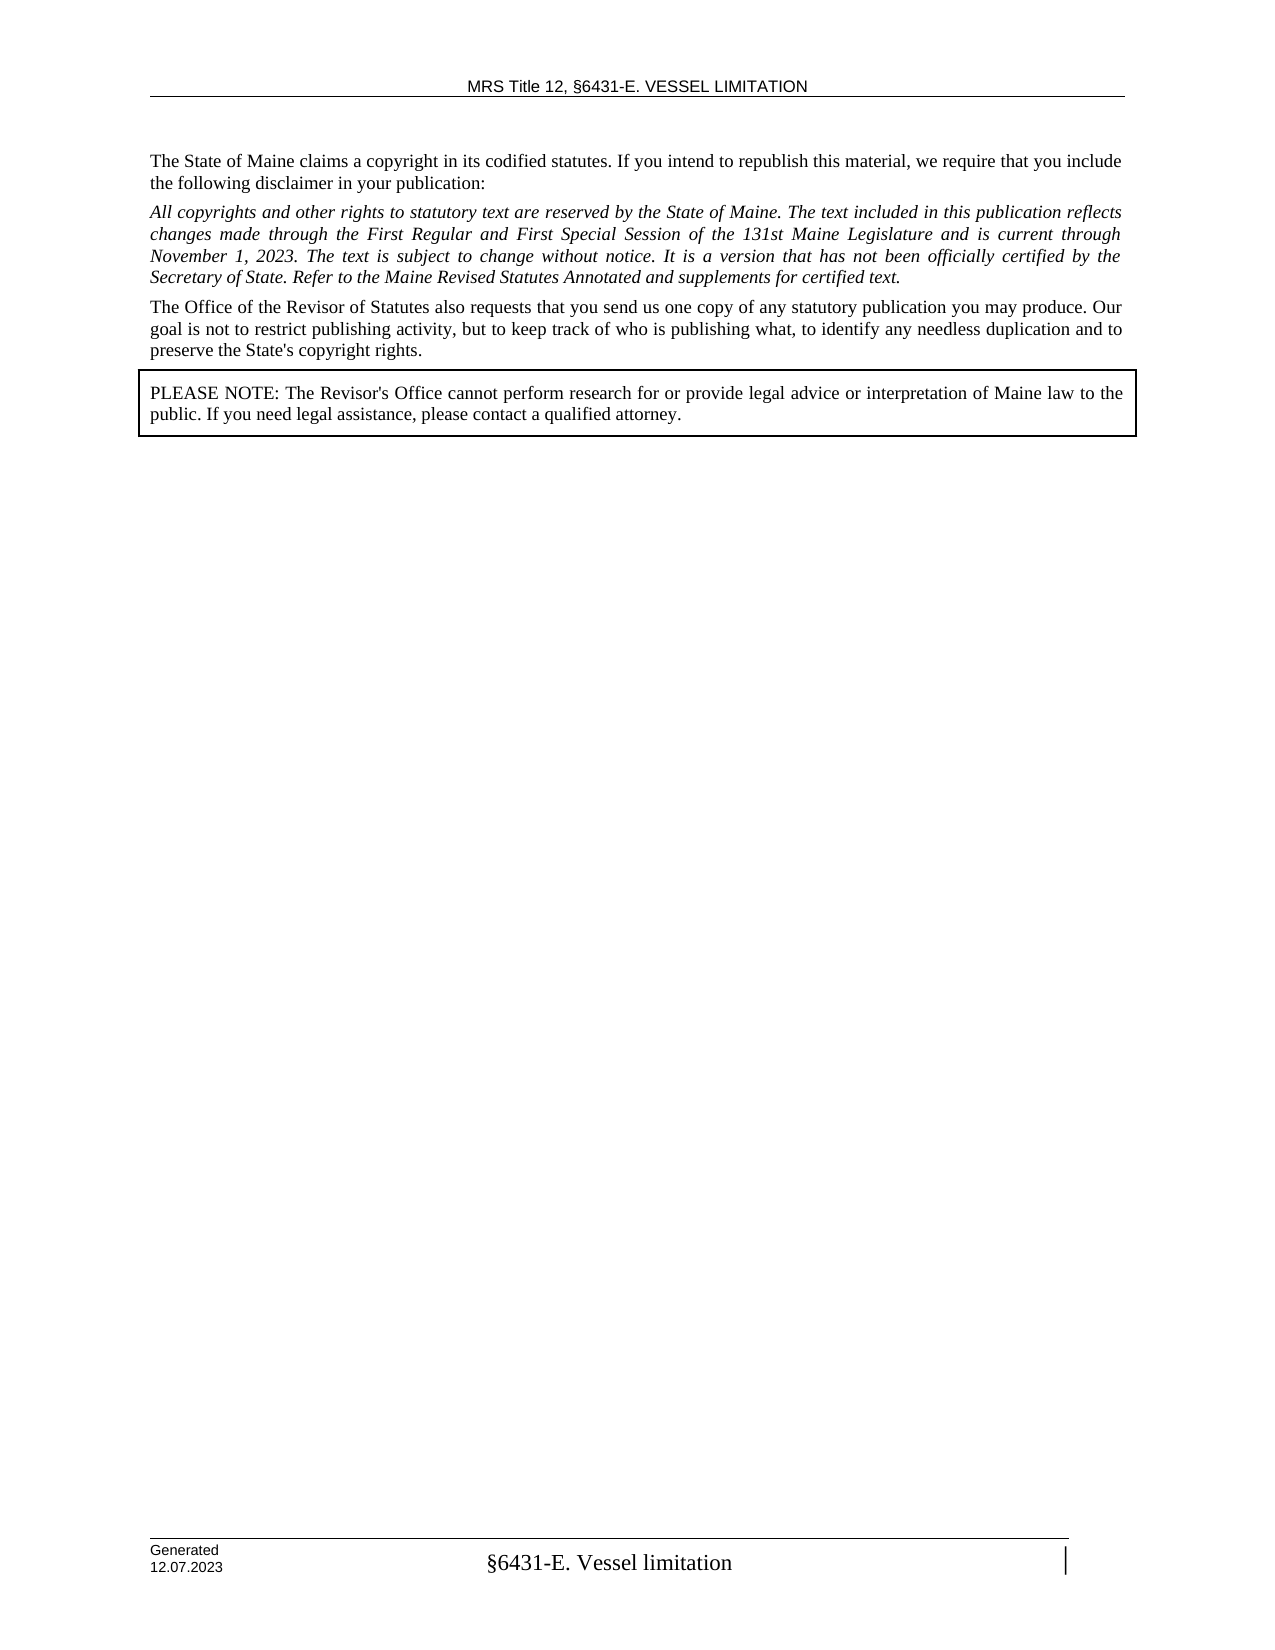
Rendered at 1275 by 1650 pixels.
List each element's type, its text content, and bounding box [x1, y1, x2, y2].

text PLEASE NOTE: The Revisor's Office cannot perform research for or provide legal advice or interpretation of Maine law to the public. If you need legal assistance, please contact a qualified attorney. [140, 371, 1135, 435]
text The Office of the Revisor of Statutes also requests that you send us one copy of any statutory publication you may produce. Our goal is not to restrict publishing activity, but to keep track of who is publishing what, to identify any needless duplication and to preserve the State's copyright rights. [150, 296, 1125, 361]
text The State of Maine claims a copyright in its codified statutes. If you intend to republish this material, we require that you include the following disclaimer in your publication: [150, 150, 1125, 193]
text All copyrights and other rights to statutory text are reserved by the State of Maine. The text included in this publication reflects changes made through the First Regular and First Special Session of the 131st Maine Legislature and is current through November 1, 2023 . The text is subject to change without notice. It is a version that has not been officially certified by the Secretary of State. Refer to the Maine Revised Statutes Annotated and supplements for certified text. [150, 201, 1125, 288]
